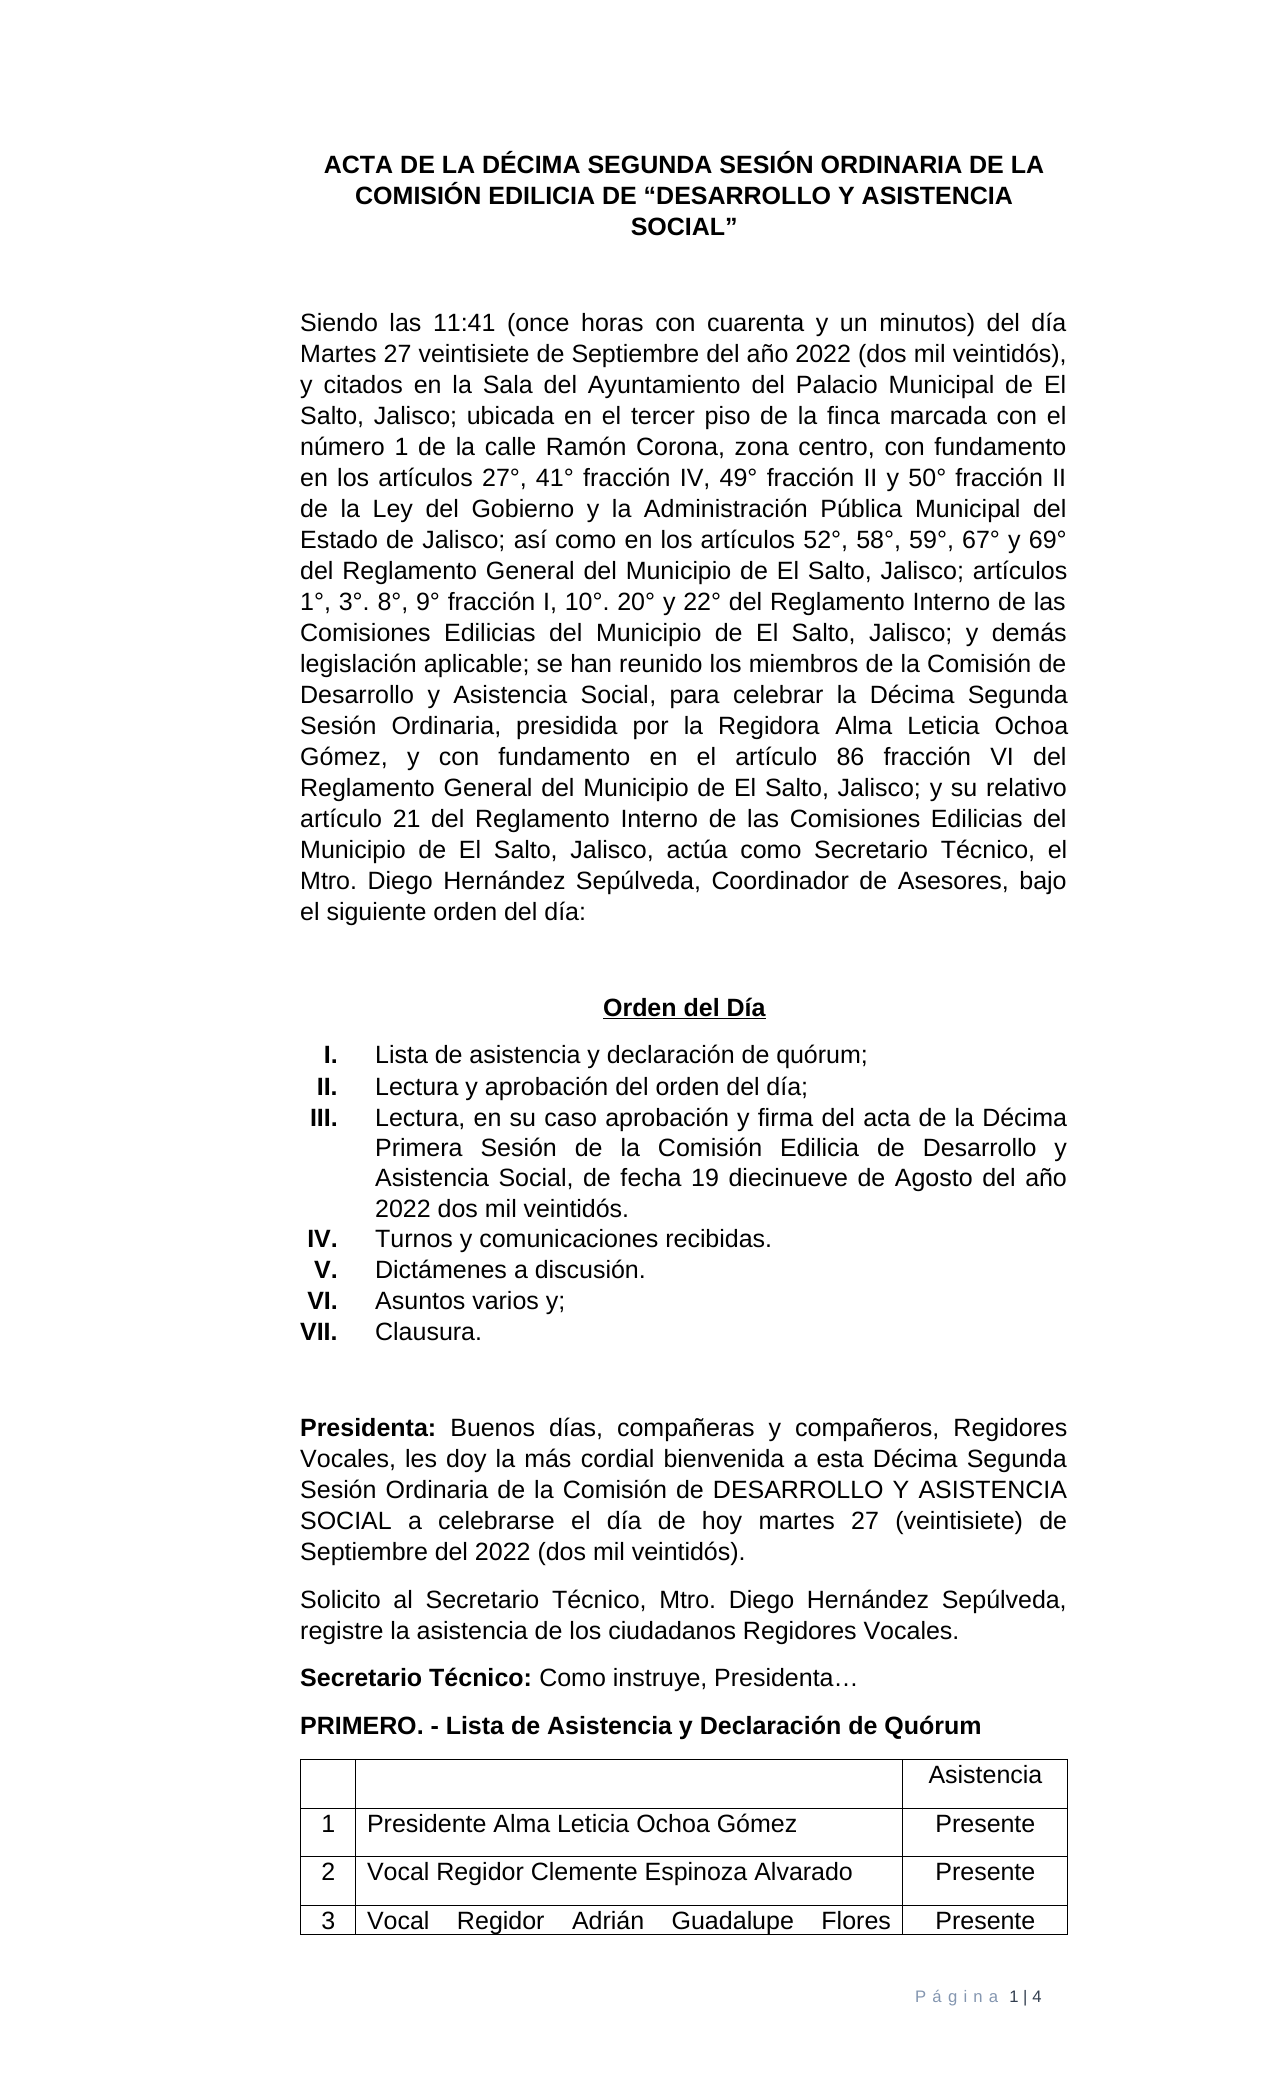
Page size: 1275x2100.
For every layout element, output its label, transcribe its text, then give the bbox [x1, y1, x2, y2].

table_header Asistencia [903, 1760, 1067, 1807]
text Orden del Día [300, 993, 1068, 1021]
table_header [301, 1760, 355, 1807]
text ACTA DE LA DÉCIMA SEGUNDA SESIÓN ORDINARIA DE LA COMISIÓN EDILICIA DE “DESARROLLO Y ASISTENCIA SOCIAL” [300, 150, 1068, 241]
list Dictámenes a discusión. [337, 1255, 1068, 1284]
text Solicito al Secretario Técnico, Mtro. Diego Hernández Sepúlveda, registre la asistencia de los ciudadanos Regidores Vocales. [300, 1584, 1068, 1644]
list Lectura y aprobación del orden del día; [337, 1071, 1068, 1100]
text PRIMERO. - Lista de Asistencia y Declaración de Quórum [300, 1711, 1068, 1740]
text Presidenta: Buenos días, compañeras y compañeros, Regidores Vocales, les doy la más cordial bienvenida a esta Décima Segunda Sesión Ordinaria de la Comisión de DESARROLLO Y ASISTENCIA SOCIAL a celebrarse el día de hoy martes 27 (veintisiete) de Septiembre del 2022 (dos mil veintidós). [300, 1413, 1068, 1566]
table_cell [356, 1906, 902, 1934]
table_cell Presente [903, 1857, 1067, 1904]
text Siendo las 11:41 (once horas con cuarenta y un minutos) del día Martes 27 veintisiete de Septiembre del año 2022 (dos mil veintidós), y citados en la Sala del Ayuntamiento del Palacio Municipal de El Salto, Jalisco; ubicada en el tercer piso de la finca marcada con el número 1 de la calle Ramón Corona, zona centro, con fundamento en los artículos 27°, 41° fracción IV, 49° fracción II y 50° fracción II de la Ley del Gobierno y la Administración Pública Municipal del Estado de Jalisco; así como en los artículos 52°, 58°, 59°, 67° y 69° del Reglamento General del Municipio de El Salto, Jalisco; artículos 1°, 3°. 8°, 9° fracción I, 10°. 20° y 22° del Reglamento Interno de las Comisiones Edilicias del Municipio de El Salto, Jalisco; y demás legislación aplicable; se han reunido los miembros de la Comisión de Desarrollo y Asistencia Social, para celebrar la Décima Segunda Sesión Ordinaria, presidida por la Regidora Alma Leticia Ochoa Gómez, y con fundamento en el artículo 86 fracción VI del Reglamento General del Municipio de El Salto, Jalisco; y su relativo artículo 21 del Reglamento Interno de las Comisiones Edilicias del Municipio de El Salto, Jalisco, actúa como Secretario Técnico, el Mtro. Diego Hernández Sepúlveda, Coordinador de Asesores, bajo el siguiente orden del día: [300, 307, 1068, 926]
list Turnos y comunicaciones recibidas. [337, 1224, 1068, 1253]
list Lista de asistencia y declaración de quórum; [337, 1040, 1068, 1069]
table_cell Presidente Alma Leticia Ochoa Gómez [356, 1809, 902, 1856]
table_cell 1 [301, 1809, 355, 1856]
table_cell Presente [903, 1906, 1067, 1934]
table_cell Presente [903, 1809, 1067, 1856]
table_header [356, 1760, 902, 1807]
list Lectura, en su caso aprobación y firma del acta de la Décima Primera Sesión de la Comisión Edilicia de Desarrollo y Asistencia Social, de fecha 19 diecinueve de Agosto del año 2022 dos mil veintidós. [337, 1102, 1068, 1222]
list Asuntos varios y; [337, 1286, 1068, 1315]
table_cell Vocal Regidor Clemente Espinoza Alvarado [356, 1857, 902, 1904]
list Clausura. [337, 1317, 1068, 1346]
table_cell 3 [301, 1906, 355, 1934]
text Secretario Técnico: Como instruye, Presidenta… [300, 1663, 1068, 1692]
table_cell 2 [301, 1857, 355, 1904]
